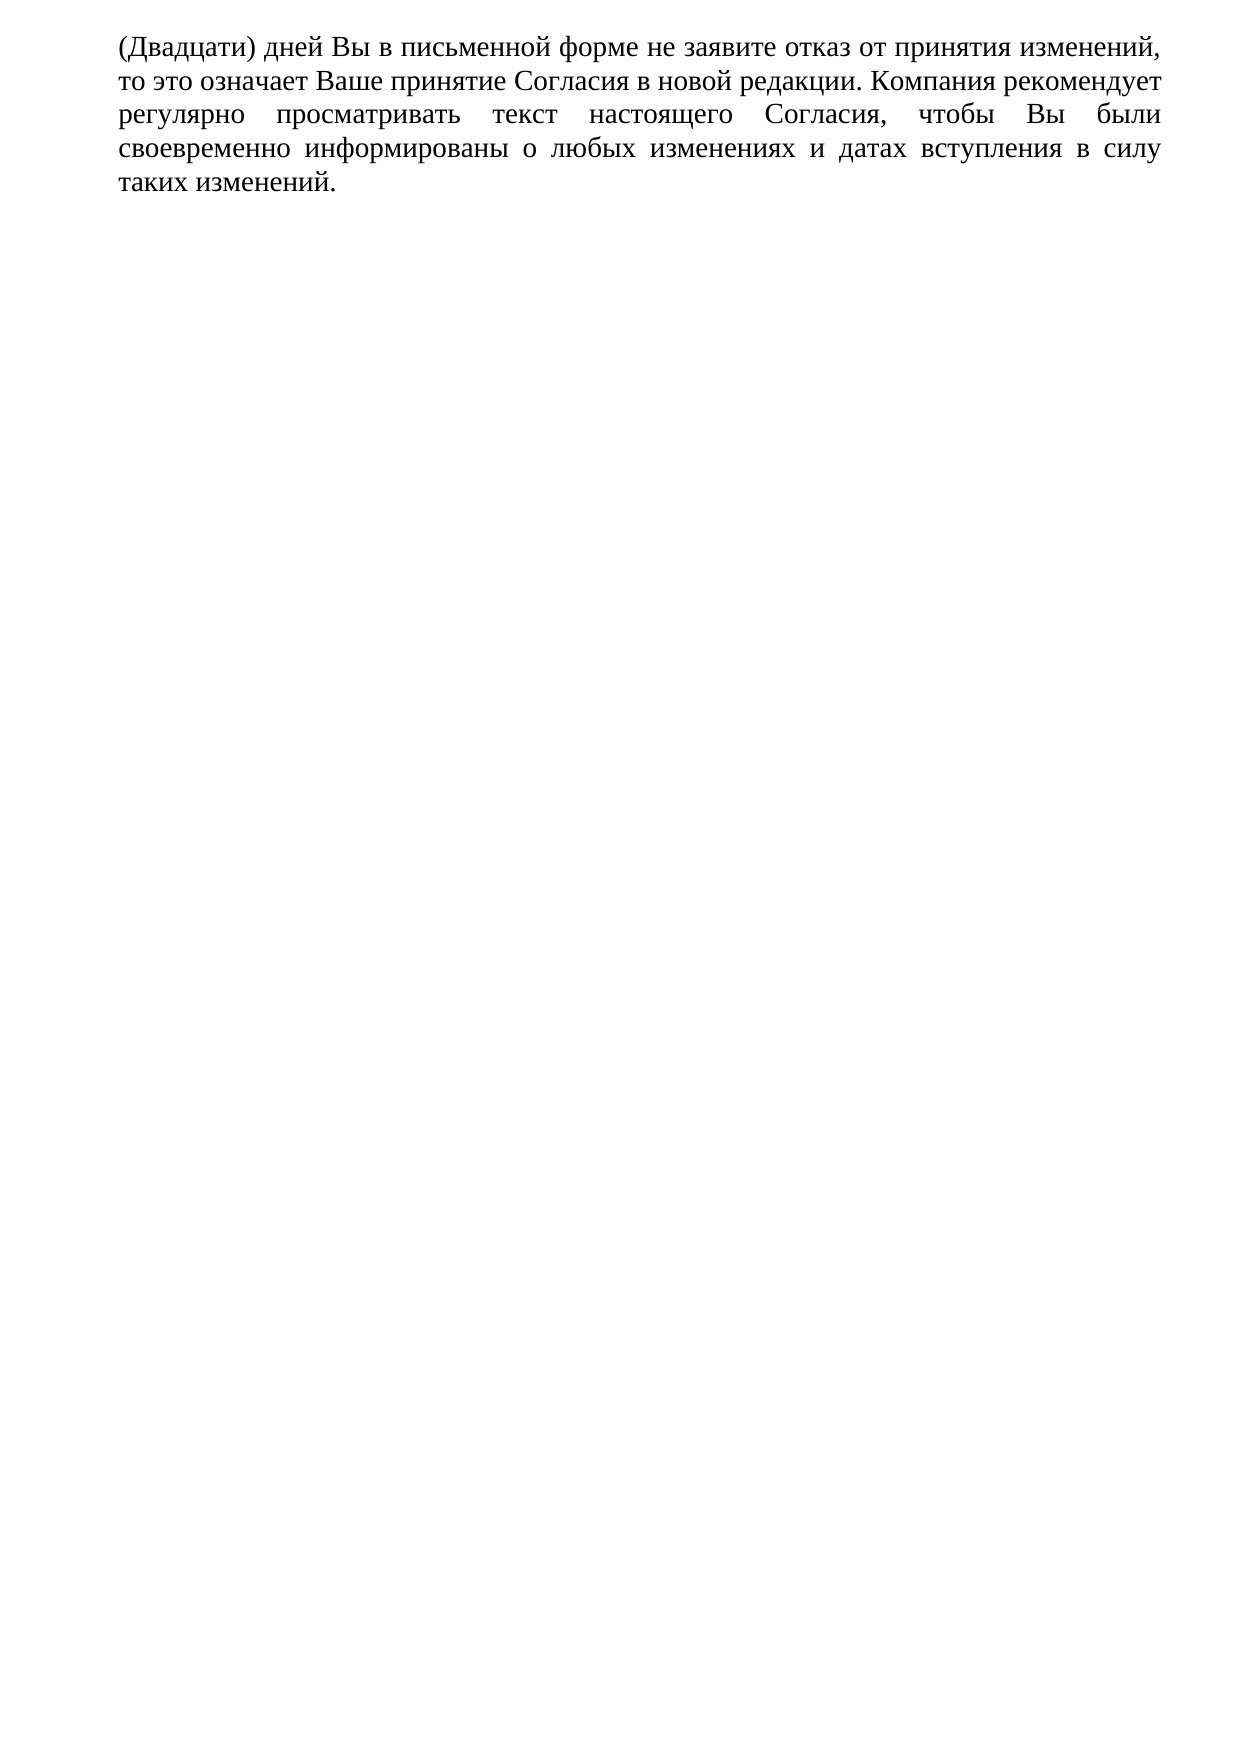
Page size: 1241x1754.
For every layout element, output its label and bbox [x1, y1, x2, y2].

text [118, 29, 1162, 197]
